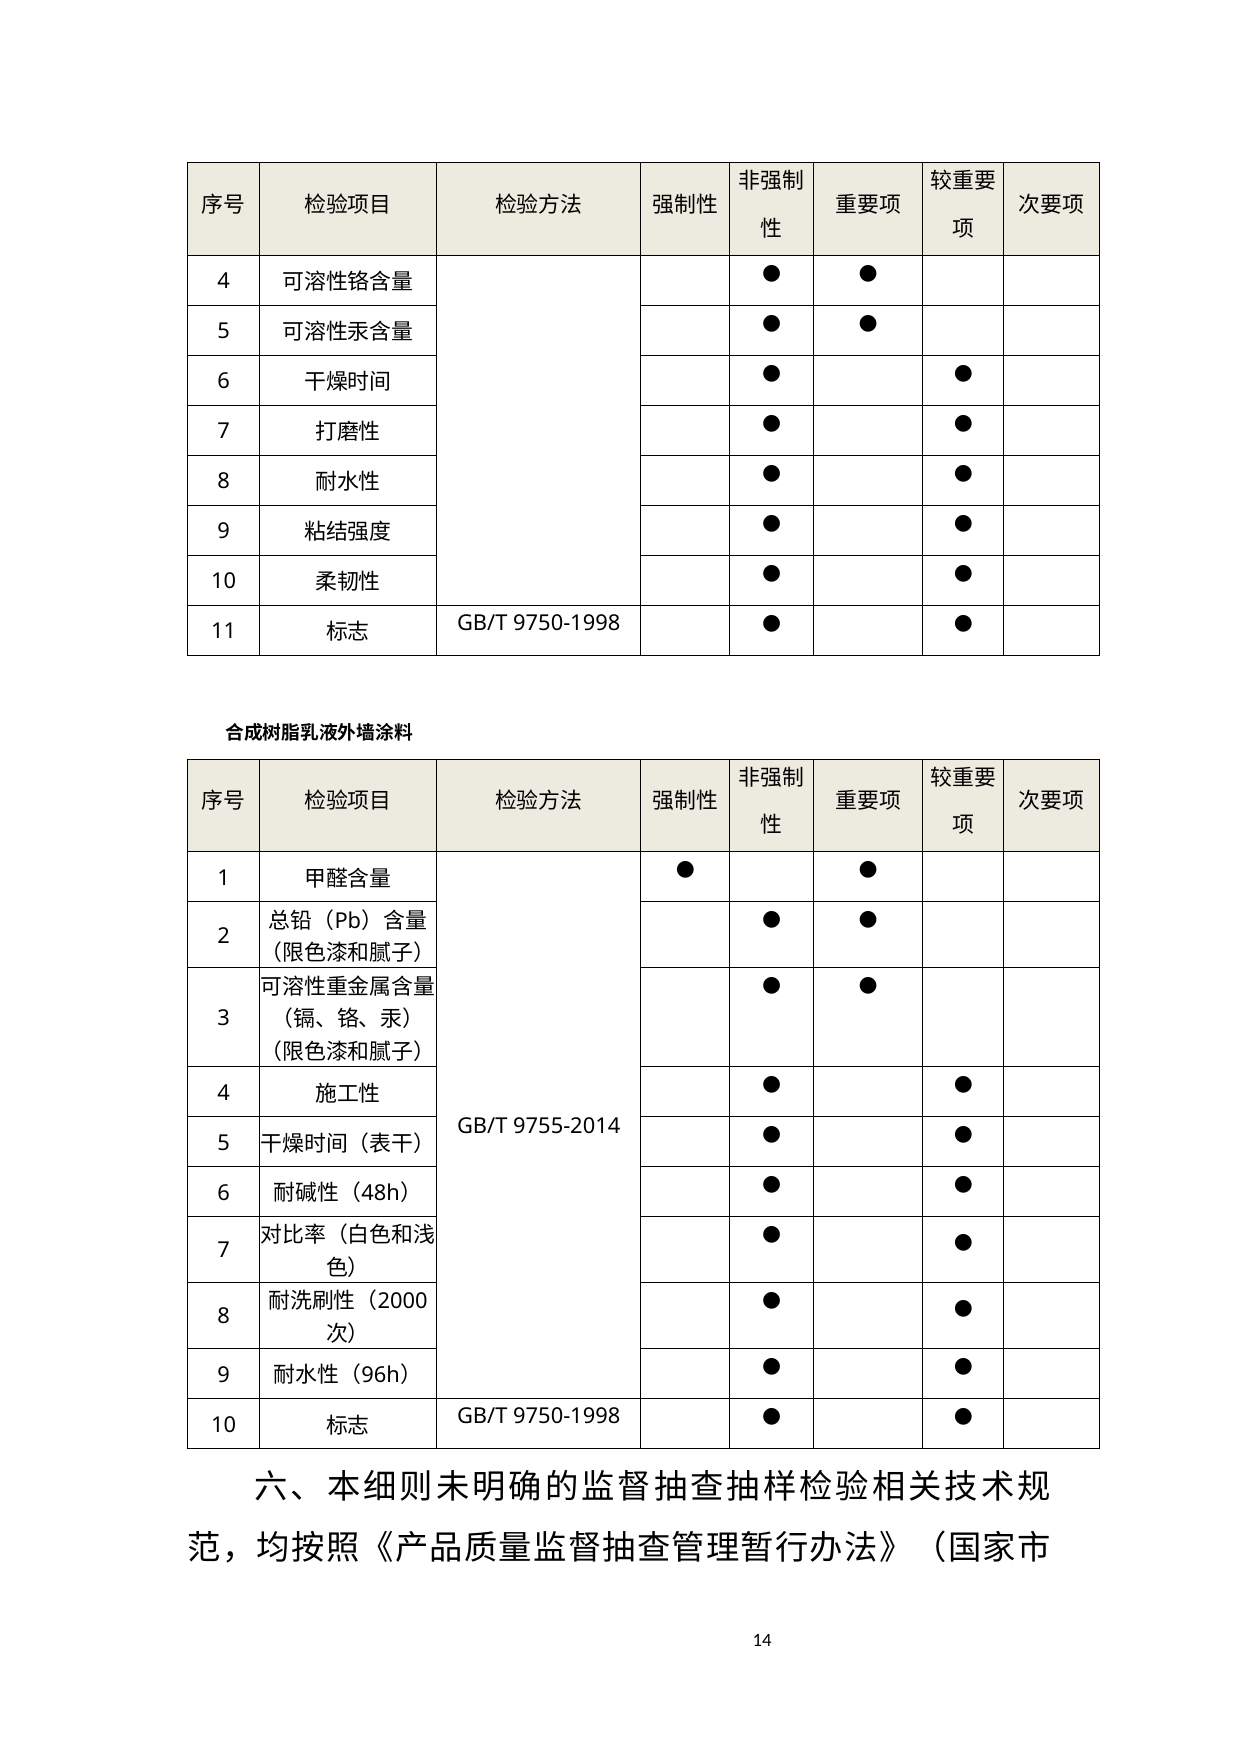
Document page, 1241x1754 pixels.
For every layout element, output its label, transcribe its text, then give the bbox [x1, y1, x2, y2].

table_cell 耐水性 [260, 456, 436, 505]
table_header 强制性 [641, 163, 729, 255]
table_cell 甲醛含量 [260, 852, 436, 901]
table_cell [1004, 506, 1099, 555]
table_cell ● [730, 902, 813, 967]
table_cell ● [814, 968, 922, 1066]
table_cell [1004, 1167, 1099, 1216]
table_cell [814, 406, 922, 455]
table_cell GB/T 9755-2014 [437, 852, 640, 1398]
table_cell 施工性 [260, 1067, 436, 1116]
table_cell [641, 1117, 729, 1166]
table_cell [641, 1399, 729, 1448]
table_header 强制性 [641, 760, 729, 851]
table_cell 耐碱性（48h） [260, 1167, 436, 1216]
table_cell ● [730, 506, 813, 555]
table_cell [814, 1217, 922, 1282]
text 合成树脂乳液外墙涂料 [187, 718, 1053, 745]
table_header 非强制性 [730, 760, 813, 851]
table_cell ● [730, 356, 813, 405]
table_cell [814, 506, 922, 555]
table_cell ● [923, 1349, 1003, 1398]
table_cell [641, 1167, 729, 1216]
table_cell [923, 852, 1003, 901]
table_cell [1004, 1283, 1099, 1348]
table_header 非强制性 [730, 163, 813, 255]
table_cell ● [923, 1217, 1003, 1282]
table_cell [641, 968, 729, 1066]
table_cell 耐洗刷性（2000次） [260, 1283, 436, 1348]
table_cell [1004, 406, 1099, 455]
table_cell [641, 606, 729, 655]
table_header 重要项 [814, 760, 922, 851]
table_cell [641, 556, 729, 605]
table_cell [814, 1167, 922, 1216]
table_cell ● [814, 256, 922, 305]
table_cell [641, 456, 729, 505]
table_cell [1004, 356, 1099, 405]
table_cell ● [730, 1117, 813, 1166]
table_cell ● [923, 606, 1003, 655]
table_cell [641, 1217, 729, 1282]
table_cell [814, 1349, 922, 1398]
table_cell 打磨性 [260, 406, 436, 455]
table_cell [814, 1117, 922, 1166]
table_cell [1004, 968, 1099, 1066]
table_cell ● [923, 456, 1003, 505]
table_cell [1004, 1117, 1099, 1166]
table_cell 7 [188, 1217, 259, 1282]
table_cell [1004, 1349, 1099, 1398]
table_cell [641, 1349, 729, 1398]
table_cell ● [923, 1399, 1003, 1448]
table_cell 4 [188, 256, 259, 305]
table_cell 6 [188, 1167, 259, 1216]
table_cell 9 [188, 1349, 259, 1398]
table_cell 10 [188, 556, 259, 605]
table_cell [1004, 606, 1099, 655]
table_header 次要项 [1004, 760, 1099, 851]
table_cell [1004, 1399, 1099, 1448]
table_cell [814, 356, 922, 405]
table_cell 标志 [260, 606, 436, 655]
table_header 次要项 [1004, 163, 1099, 255]
table_cell 3 [188, 968, 259, 1066]
table_cell [1004, 902, 1099, 967]
table_header 检验方法 [437, 163, 640, 255]
table_header 较重要项 [923, 760, 1003, 851]
table_cell [1004, 456, 1099, 505]
table_cell 对比率（白色和浅色） [260, 1217, 436, 1282]
table_cell 1 [188, 852, 259, 901]
table_cell [641, 1283, 729, 1348]
table_cell 2 [188, 902, 259, 967]
table_cell [923, 306, 1003, 355]
table_cell 柔韧性 [260, 556, 436, 605]
table_cell ● [730, 406, 813, 455]
table_cell [1004, 556, 1099, 605]
table_header 序号 [188, 760, 259, 851]
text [187, 1449, 1053, 1572]
table_cell [1004, 1217, 1099, 1282]
table_cell [641, 1067, 729, 1116]
table_cell 5 [188, 306, 259, 355]
table_cell 4 [188, 1067, 259, 1116]
table_cell ● [923, 1067, 1003, 1116]
table_cell ● [730, 1283, 813, 1348]
table_cell [814, 1399, 922, 1448]
table_cell ● [923, 1117, 1003, 1166]
table_cell 干燥时间（表干） [260, 1117, 436, 1166]
table_cell [923, 968, 1003, 1066]
table_header 重要项 [814, 163, 922, 255]
table_cell ● [923, 556, 1003, 605]
table_cell [730, 852, 813, 901]
table_cell 9 [188, 506, 259, 555]
table_cell ● [730, 1167, 813, 1216]
table_cell ● [814, 306, 922, 355]
table_cell ● [641, 852, 729, 901]
table_cell 干燥时间 [260, 356, 436, 405]
table_cell 标志 [260, 1399, 436, 1448]
table_cell 5 [188, 1117, 259, 1166]
table_cell [814, 556, 922, 605]
table_cell 可溶性铬含量 [260, 256, 436, 305]
table_cell [1004, 306, 1099, 355]
table_cell [923, 902, 1003, 967]
table_cell 可溶性汞含量 [260, 306, 436, 355]
table_cell 粘结强度 [260, 506, 436, 555]
table_cell ● [923, 1167, 1003, 1216]
table_cell ● [730, 256, 813, 305]
table_header 序号 [188, 163, 259, 255]
table_cell 总铅（Pb）含量（限色漆和腻子） [260, 902, 436, 967]
table_cell ● [923, 506, 1003, 555]
table_cell 耐水性（96h） [260, 1349, 436, 1398]
table_cell [641, 406, 729, 455]
table_cell [814, 1283, 922, 1348]
table_cell ● [814, 902, 922, 967]
table_header 检验项目 [260, 760, 436, 851]
table_cell ● [814, 852, 922, 901]
table_cell ● [730, 556, 813, 605]
table_cell [923, 256, 1003, 305]
table_header 检验方法 [437, 760, 640, 851]
table_cell [1004, 1067, 1099, 1116]
table_cell ● [730, 1349, 813, 1398]
table_cell [1004, 256, 1099, 305]
table_cell [641, 902, 729, 967]
table_cell ● [923, 406, 1003, 455]
table_cell GB/T 9750-1998 [437, 606, 640, 655]
table_cell 6 [188, 356, 259, 405]
table_cell ● [730, 1399, 813, 1448]
table_cell [641, 356, 729, 405]
table_cell ● [730, 1067, 813, 1116]
table_cell 11 [188, 606, 259, 655]
table_cell ● [730, 968, 813, 1066]
table_cell ● [730, 306, 813, 355]
table_cell 7 [188, 406, 259, 455]
table_cell GB/T 9750-1998 [437, 1399, 640, 1448]
table_cell [641, 256, 729, 305]
table_header 检验项目 [260, 163, 436, 255]
table_cell ● [923, 1283, 1003, 1348]
table_cell 8 [188, 1283, 259, 1348]
table_cell ● [730, 606, 813, 655]
table_cell 可溶性重金属含量（镉、铬、汞）（限色漆和腻子） [260, 968, 436, 1066]
table_cell 8 [188, 456, 259, 505]
table_header 较重要项 [923, 163, 1003, 255]
table_cell ● [730, 456, 813, 505]
table_cell [814, 606, 922, 655]
table_cell [1004, 852, 1099, 901]
table_cell 10 [188, 1399, 259, 1448]
table_cell [641, 306, 729, 355]
table_cell [641, 506, 729, 555]
table_cell [814, 456, 922, 505]
table_cell ● [730, 1217, 813, 1282]
table_cell [814, 1067, 922, 1116]
table_cell ● [923, 356, 1003, 405]
